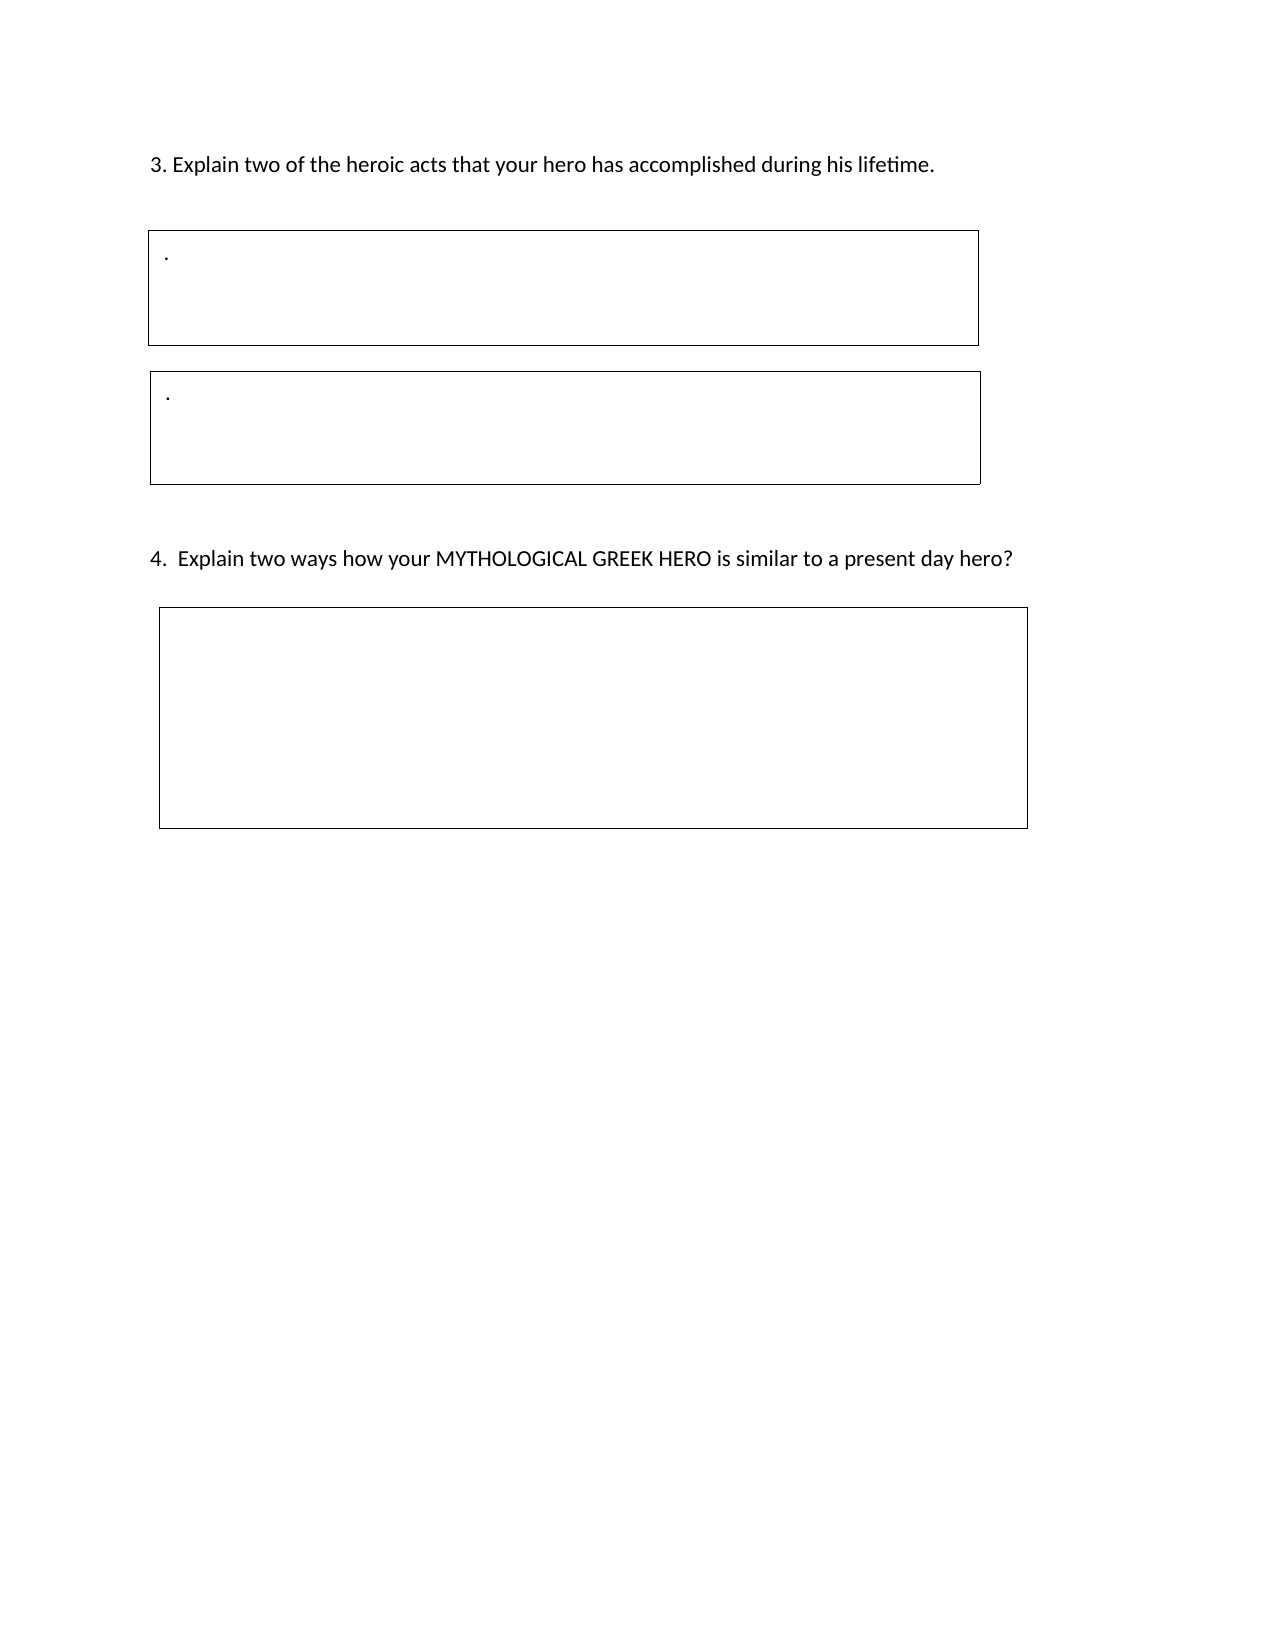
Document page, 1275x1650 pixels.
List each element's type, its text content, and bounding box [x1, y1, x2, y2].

text 3. Explain two of the heroic acts that your hero has accomplished during his lifetime. [150, 150, 1125, 178]
text 4. Explain two ways how your MYTHOLOGICAL GREEK HERO is similar to a present day hero? [150, 544, 1125, 572]
